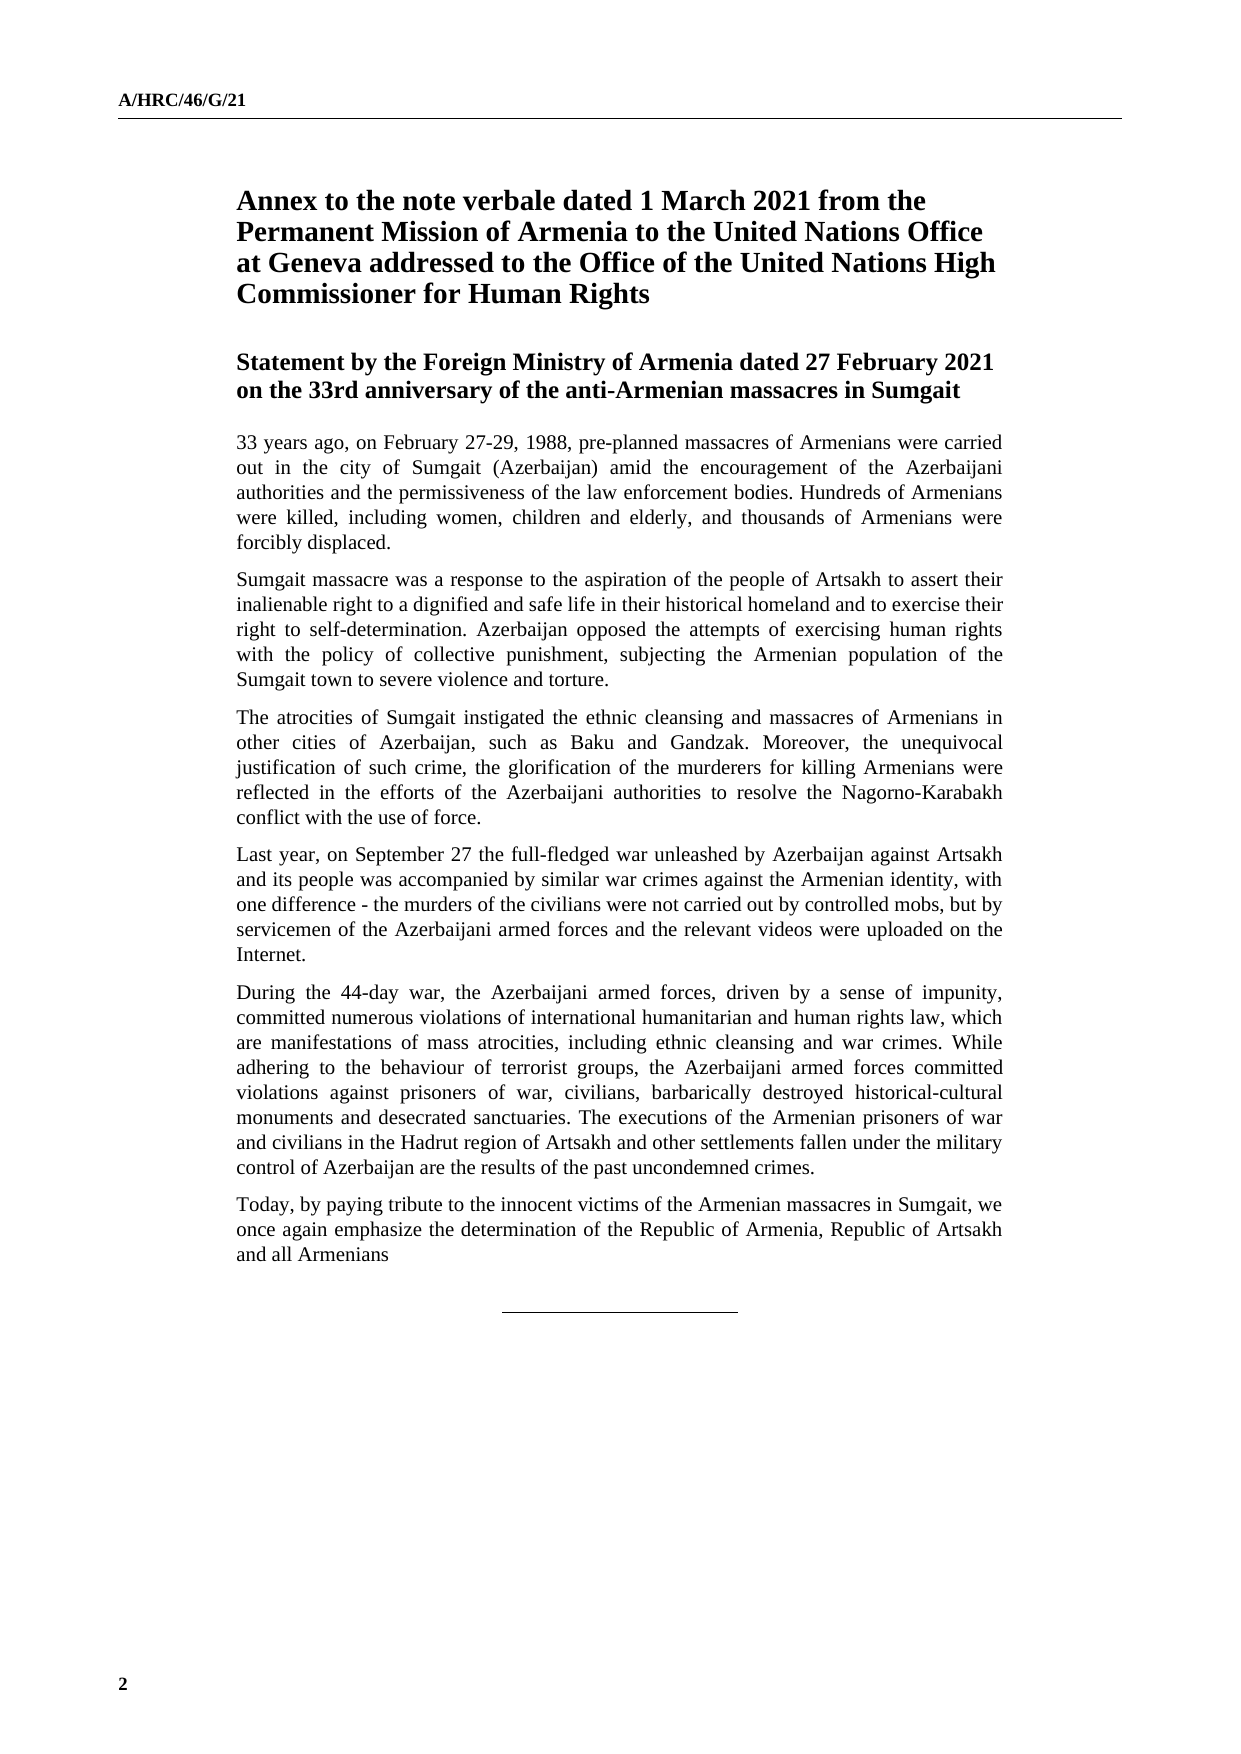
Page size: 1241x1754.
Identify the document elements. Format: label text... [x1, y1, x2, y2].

text Today, by paying tribute to the innocent victims of the Armenian massacres in Sumgait, we once again emphasize the determination of the Republic of Armenia, Republic of Artsakh and all Armenians [236, 1191, 1004, 1266]
text 33 years ago, on February 27-29, 1988, pre-planned massacres of Armenians were carried out in the city of Sumgait (Azerbaijan) amid the encouragement of the Azerbaijani authorities and the permissiveness of the law enforcement bodies. Hundreds of Armenians were killed, including women, children and elderly, and thousands of Armenians were forcibly displaced. [236, 429, 1004, 554]
text Sumgait massacre was a response to the aspiration of the people of Artsakh to assert their inalienable right to a dignified and safe life in their historical homeland and to exercise their right to self-determination. Azerbaijan opposed the attempts of exercising human rights with the policy of collective punishment, subjecting the Armenian population of the Sumgait town to severe violence and torture. [236, 566, 1004, 691]
text Last year, on September 27 the full-fledged war unleashed by Azerbaijan against Artsakh and its people was accompanied by similar war crimes against the Armenian identity, with one difference - the murders of the civilians were not carried out by controlled mobs, but by servicemen of the Azerbaijani armed forces and the relevant videos were uploaded on the Internet. [236, 841, 1004, 966]
text Statement by the Foreign Ministry of Armenia dated 27 February 2021 on the 33rd anniversary of the anti-Armenian massacres in Sumgait [118, 348, 1004, 404]
text During the 44-day war, the Azerbaijani armed forces, driven by a sense of impunity, committed numerous violations of international humanitarian and human rights law, which are manifestations of mass atrocities, including ethnic cleansing and war crimes. While adhering to the behaviour of terrorist groups, the Azerbaijani armed forces committed violations against prisoners of war, civilians, barbarically destroyed historical-cultural monuments and desecrated sanctuaries. The executions of the Armenian prisoners of war and civilians in the Hadrut region of Artsakh and other settlements fallen under the military control of Azerbaijan are the results of the past uncondemned crimes. [236, 979, 1004, 1179]
text The atrocities of Sumgait instigated the ethnic cleansing and massacres of Armenians in other cities of Azerbaijan, such as Baku and Gandzak. Moreover, the unequivocal justification of such crime, the glorification of the murderers for killing Armenians were reflected in the efforts of the Azerbaijani authorities to resolve the Nagorno-Karabakh conflict with the use of force. [236, 704, 1004, 829]
text Annex to the note verbale dated 1 March 2021 from the Permanent Mission of Armenia to the United Nations Office at Geneva addressed to the Office of the United Nations High Commissioner for Human Rights [118, 185, 1004, 310]
